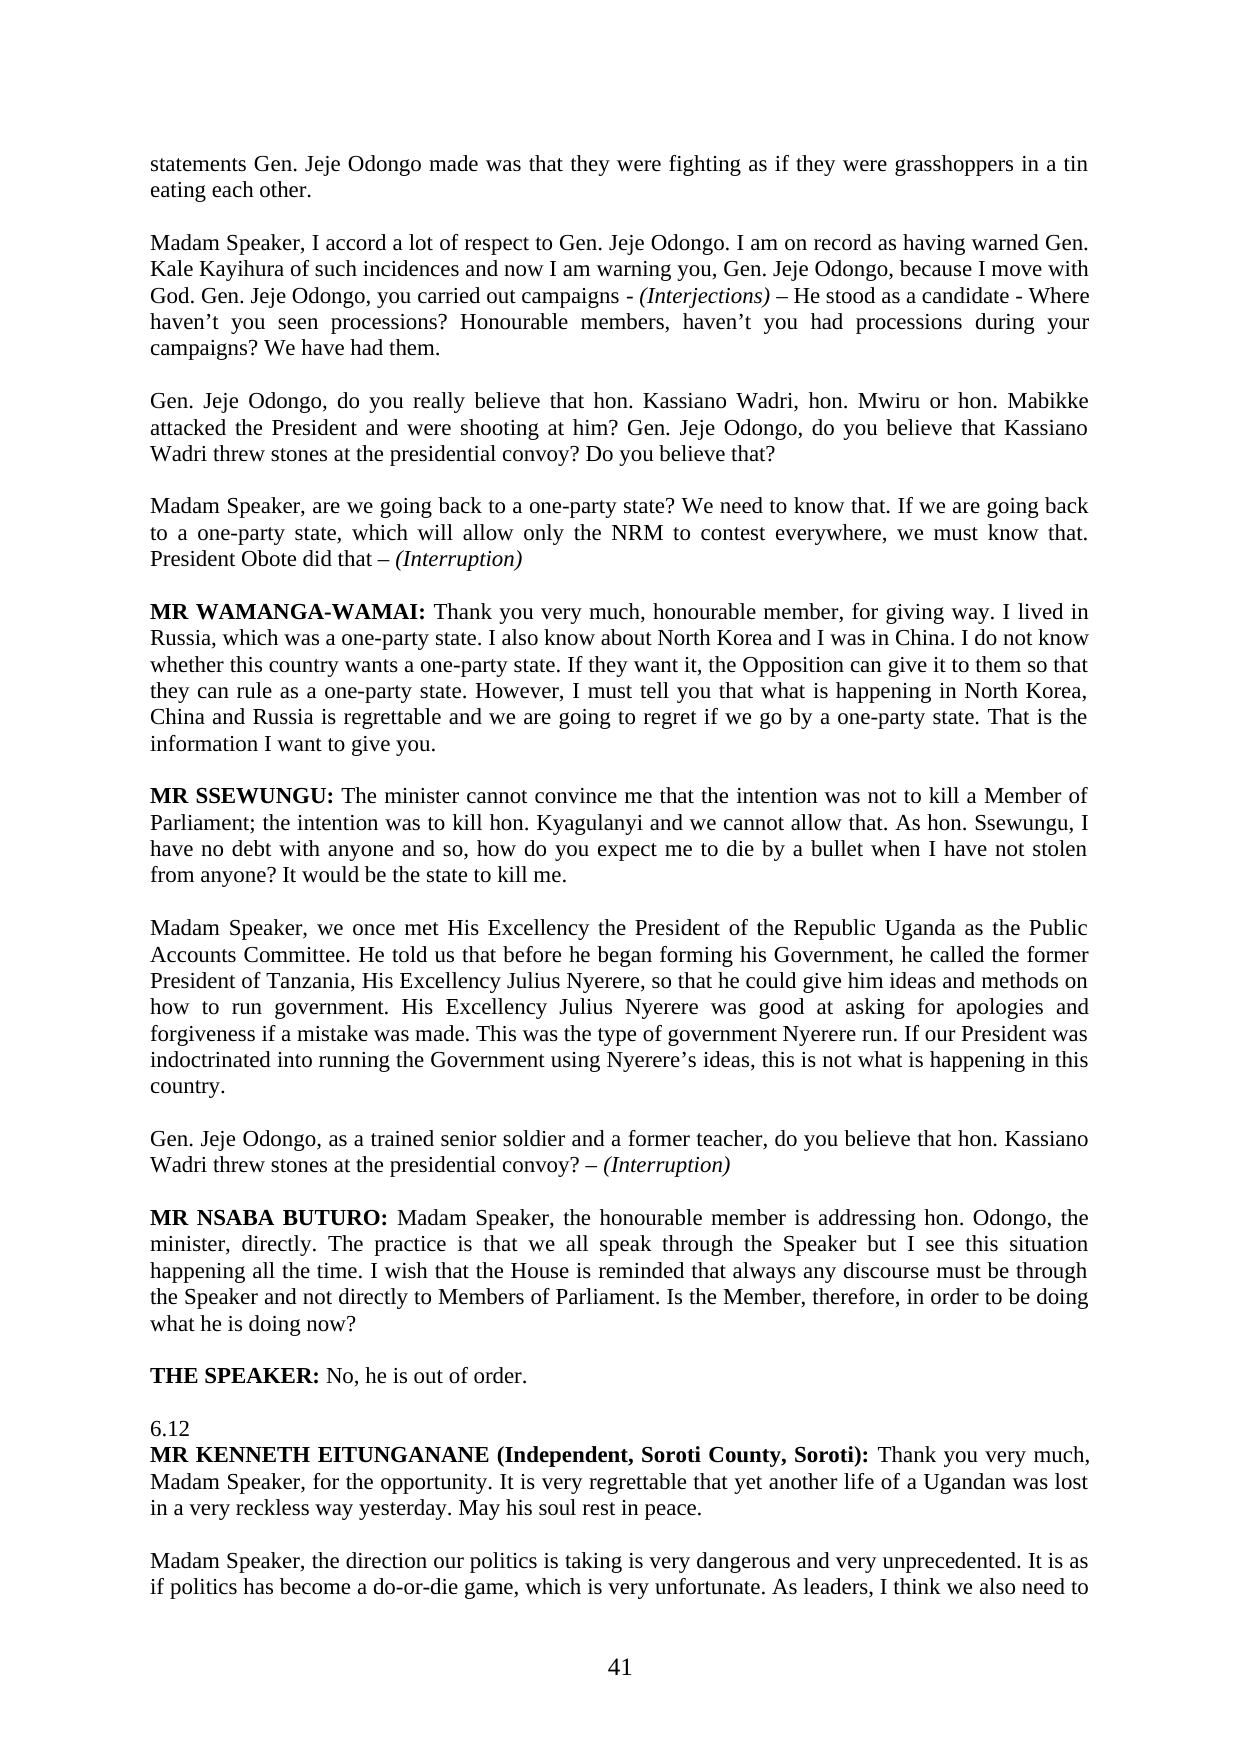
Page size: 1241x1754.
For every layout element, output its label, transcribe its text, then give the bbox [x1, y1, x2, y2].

text Madam Speaker, are we going back to a one-party state? We need to know that. If we are going back to a one-party state, which will allow only the NRM to contest everywhere, we must know that. President Obote did that – (Interruption) [150, 493, 1090, 572]
text THE SPEAKER: No, he is out of order. [150, 1362, 1090, 1389]
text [150, 150, 1090, 203]
text MR KENNETH EITUNGANANE (Independent, Soroti County, Soroti): Thank you very much, Madam Speaker, for the opportunity. It is very regrettable that yet another life of a Ugandan was lost in a very reckless way yesterday. May his soul rest in peace. [150, 1441, 1090, 1520]
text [150, 1547, 1090, 1599]
text MR SSEWUNGU: The minister cannot convince me that the intention was not to kill a Member of Parliament; the intention was to kill hon. Kyagulanyi and we cannot allow that. As hon. Ssewungu, I have no debt with anyone and so, how do you expect me to die by a bullet when I have not stolen from anyone? It would be the state to kill me. [150, 782, 1090, 888]
text MR NSABA BUTURO: Madam Speaker, the honourable member is addressing hon. Odongo, the minister, directly. The practice is that we all speak through the Speaker but I see this situation happening all the time. I wish that the House is reminded that always any discourse must be through the Speaker and not directly to Members of Parliament. Is the Member, therefore, in order to be doing what he is doing now? [150, 1204, 1090, 1336]
text Madam Speaker, we once met His Excellency the President of the Republic Uganda as the Public Accounts Committee. He told us that before he began forming his Government, he called the former President of Tanzania, His Excellency Julius Nyerere, so that he could give him ideas and methods on how to run government. His Excellency Julius Nyerere was good at asking for apologies and forgiveness if a mistake was made. This was the type of government Nyerere run. If our President was indoctrinated into running the Government using Nyerere’s ideas, this is not what is happening in this country. [150, 914, 1090, 1099]
text 6.12 [150, 1415, 1090, 1441]
text Gen. Jeje Odongo, do you really believe that hon. Kassiano Wadri, hon. Mwiru or hon. Mabikke attacked the President and were shooting at him? Gen. Jeje Odongo, do you believe that Kassiano Wadri threw stones at the presidential convoy? Do you believe that? [150, 387, 1090, 466]
text Madam Speaker, I accord a lot of respect to Gen. Jeje Odongo. I am on record as having warned Gen. Kale Kayihura of such incidences and now I am warning you, Gen. Jeje Odongo, because I move with God. Gen. Jeje Odongo, you carried out campaigns - (Interjections) – He stood as a candidate - Where haven’t you seen processions? Honourable members, haven’t you had processions during your campaigns? We have had them. [150, 229, 1090, 361]
text MR WAMANGA-WAMAI: Thank you very much, honourable member, for giving way. I lived in Russia, which was a one-party state. I also know about North Korea and I was in China. I do not know whether this country wants a one-party state. If they want it, the Opposition can give it to them so that they can rule as a one-party state. However, I must tell you that what is happening in North Korea, China and Russia is regrettable and we are going to regret if we go by a one-party state. That is the information I want to give you. [150, 598, 1090, 756]
text Gen. Jeje Odongo, as a trained senior soldier and a former teacher, do you believe that hon. Kassiano Wadri threw stones at the presidential convoy? – (Interruption) [150, 1125, 1090, 1178]
